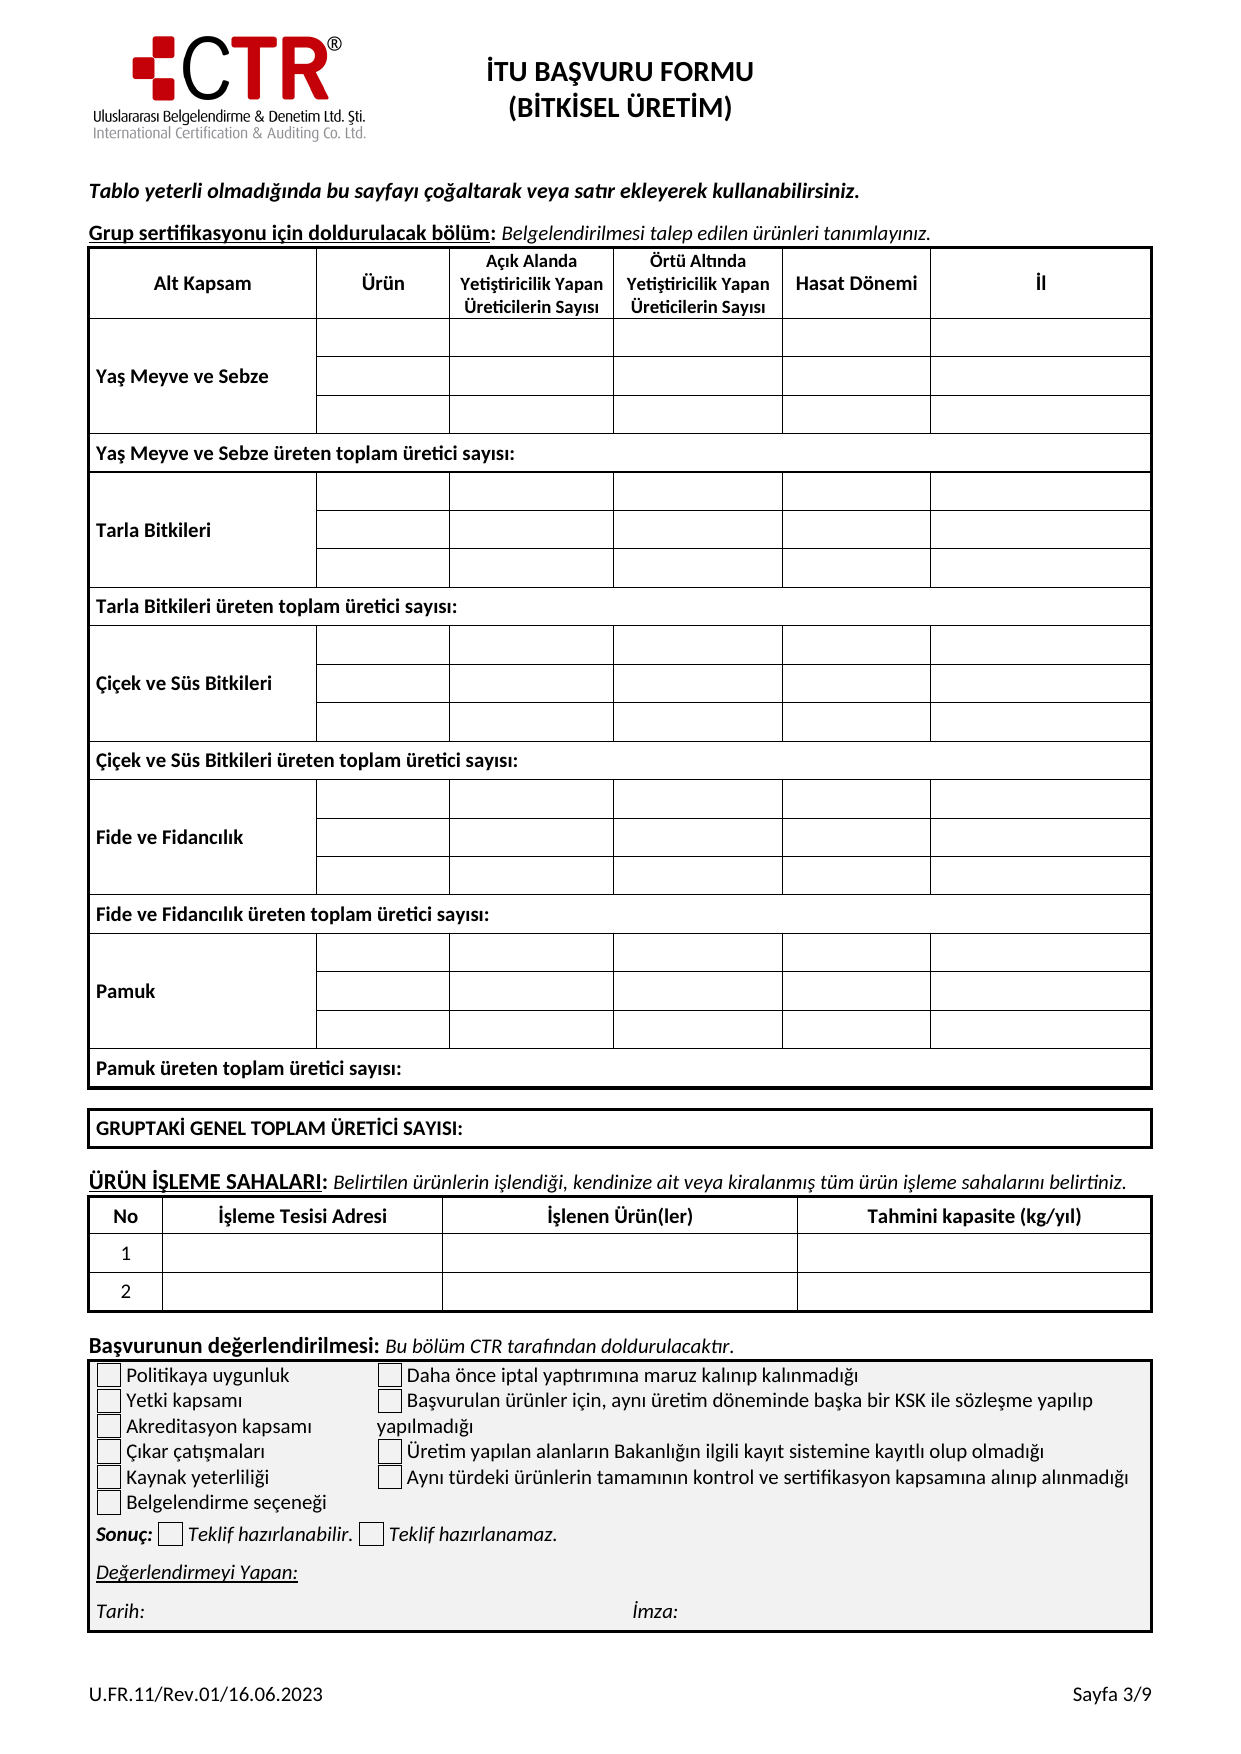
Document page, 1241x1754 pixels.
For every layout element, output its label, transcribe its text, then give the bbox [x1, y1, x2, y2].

table_cell [614, 665, 782, 702]
table_cell [317, 626, 449, 664]
table_cell [450, 319, 613, 356]
table_cell [931, 357, 1150, 394]
table_cell Değerlendirmeyi Yapan: [90, 1553, 1150, 1592]
table_cell 2 [90, 1273, 162, 1310]
table_cell [783, 972, 930, 1009]
table_cell Sonuç: Teklif hazırlanabilir. Teklif hazırlanamaz. [90, 1515, 1150, 1553]
table_cell [783, 819, 930, 856]
table_header Daha önce iptal yaptırımına maruz kalınıp kalınmadığı Başvurulan ürünler için, aynı üretim döneminde başka bir KSK ile sözleşme yapılıp yapılmadığı Üretim yapılan alanların Bakanlığın ilgili kayıt sistemine kayıtlı olup olmadığı Aynı türdeki ürünlerin tamamının kontrol ve sertifikasyon kapsamına alınıp alınmadığı [369, 1362, 1150, 1515]
table_cell [783, 357, 930, 394]
table_cell [450, 396, 613, 433]
table_cell [443, 1273, 797, 1310]
table_cell [317, 703, 449, 741]
table_cell [317, 396, 449, 433]
table_header Politikaya uygunluk Yetki kapsamı Akreditasyon kapsamı Çıkar çatışmaları Kaynak yeterliliği Belgelendirme seçeneği [90, 1362, 369, 1515]
table_cell [614, 1011, 782, 1048]
table_cell Tarla Bitkileri [90, 473, 316, 587]
table_cell [614, 626, 782, 664]
table_cell [450, 511, 613, 548]
table_cell [614, 357, 782, 394]
table_cell Tarla Bitkileri üreten toplam üretici sayısı: [90, 588, 1150, 625]
table_header Alt Kapsam [90, 249, 316, 318]
table_cell Yaş Meyve ve Sebze üreten toplam üretici sayısı: [90, 434, 1150, 471]
table_cell [614, 934, 782, 971]
table_cell [317, 857, 449, 894]
table_cell [450, 934, 613, 971]
table_cell Fide ve Fidancılık [90, 780, 316, 894]
table_cell [783, 857, 930, 894]
table_cell [931, 549, 1150, 587]
table_header Ürün [317, 249, 449, 318]
table_cell [450, 626, 613, 664]
table_cell [931, 819, 1150, 856]
text Tablo yeterli olmadığında bu sayfayı çoğaltarak veya satır ekleyerek kullanabilirsiniz. [89, 177, 1152, 204]
table_cell [450, 665, 613, 702]
table_cell [614, 319, 782, 356]
table_header İşlenen Ürün(ler) [443, 1198, 797, 1233]
table_cell [798, 1273, 1150, 1310]
table_cell [317, 549, 449, 587]
table_cell [450, 357, 613, 394]
table_cell Fide ve Fidancılık üreten toplam üretici sayısı: [90, 895, 1150, 933]
table_header Örtü Altında Yetiştiricilik Yapan Üreticilerin Sayısı [614, 249, 782, 318]
table_cell [614, 972, 782, 1009]
table_cell [317, 357, 449, 394]
table_cell [783, 511, 930, 548]
table_cell [931, 665, 1150, 702]
table_cell Yaş Meyve ve Sebze [90, 319, 316, 433]
table_cell [614, 857, 782, 894]
table_cell [317, 934, 449, 971]
table_cell [614, 819, 782, 856]
text Başvurunun değerlendirilmesi: Bu bölüm CTR tarafından doldurulacaktır. [89, 1331, 1152, 1359]
table_cell [783, 473, 930, 510]
table_header Hasat Dönemi [783, 249, 930, 318]
table_cell [450, 549, 613, 587]
table_cell [931, 396, 1150, 433]
table_cell [450, 819, 613, 856]
table_cell [783, 549, 930, 587]
table_cell [450, 780, 613, 817]
table_cell [931, 703, 1150, 741]
table_cell [450, 473, 613, 510]
table_cell [450, 972, 613, 1009]
table_cell [783, 934, 930, 971]
table_cell [614, 780, 782, 817]
table_cell [317, 972, 449, 1009]
table_cell [783, 1011, 930, 1048]
table_cell [931, 972, 1150, 1009]
table_cell [614, 396, 782, 433]
table_cell [317, 780, 449, 817]
table_cell [450, 1011, 613, 1048]
table_header GRUPTAKİ GENEL TOPLAM ÜRETİCİ SAYISI: [90, 1111, 1150, 1146]
table_cell [931, 473, 1150, 510]
table_header İl [931, 249, 1150, 318]
table_cell [317, 473, 449, 510]
table_cell Pamuk [90, 934, 316, 1048]
table_cell [614, 703, 782, 741]
table_cell [783, 703, 930, 741]
table_cell [783, 665, 930, 702]
table_cell [783, 626, 930, 664]
table_header No [90, 1198, 162, 1233]
table_cell [614, 549, 782, 587]
table_cell [450, 857, 613, 894]
table_cell [317, 1011, 449, 1048]
table_cell [783, 780, 930, 817]
picture [93, 35, 366, 142]
table_cell [931, 934, 1150, 971]
table_cell [931, 319, 1150, 356]
table_cell [931, 626, 1150, 664]
table_cell [163, 1234, 442, 1272]
table_cell [317, 319, 449, 356]
table_cell Çiçek ve Süs Bitkileri üreten toplam üretici sayısı: [90, 742, 1150, 779]
table_cell [798, 1234, 1150, 1272]
table_cell [443, 1234, 797, 1272]
table_cell İmza: [625, 1592, 1150, 1630]
table_cell [163, 1273, 442, 1310]
table_cell Tarih: [90, 1592, 625, 1630]
table_header Tahmini kapasite (kg/yıl) [798, 1198, 1150, 1233]
table_cell 1 [90, 1234, 162, 1272]
table_cell [931, 780, 1150, 817]
table_cell [317, 511, 449, 548]
table_cell [317, 819, 449, 856]
table_header Açık Alanda Yetiştiricilik Yapan Üreticilerin Sayısı [450, 249, 613, 318]
text ÜRÜN İŞLEME SAHALARI: Belirtilen ürünlerin işlendiği, kendinize ait veya kiralanmış tüm ürün işleme sahalarını belirtiniz. [89, 1167, 1152, 1195]
table_cell [783, 319, 930, 356]
table_cell [931, 857, 1150, 894]
table_cell [931, 511, 1150, 548]
table_cell Çiçek ve Süs Bitkileri [90, 626, 316, 741]
table_cell [317, 665, 449, 702]
table_cell [783, 396, 930, 433]
table_header İşleme Tesisi Adresi [163, 1198, 442, 1233]
table_cell [931, 1011, 1150, 1048]
table_cell [614, 473, 782, 510]
text Grup sertifikasyonu için doldurulacak bölüm: Belgelendirilmesi talep edilen ürünleri tanımlayınız. [89, 219, 1152, 246]
table_cell [450, 703, 613, 741]
table_cell [614, 511, 782, 548]
table_cell Pamuk üreten toplam üretici sayısı: [90, 1049, 1150, 1086]
